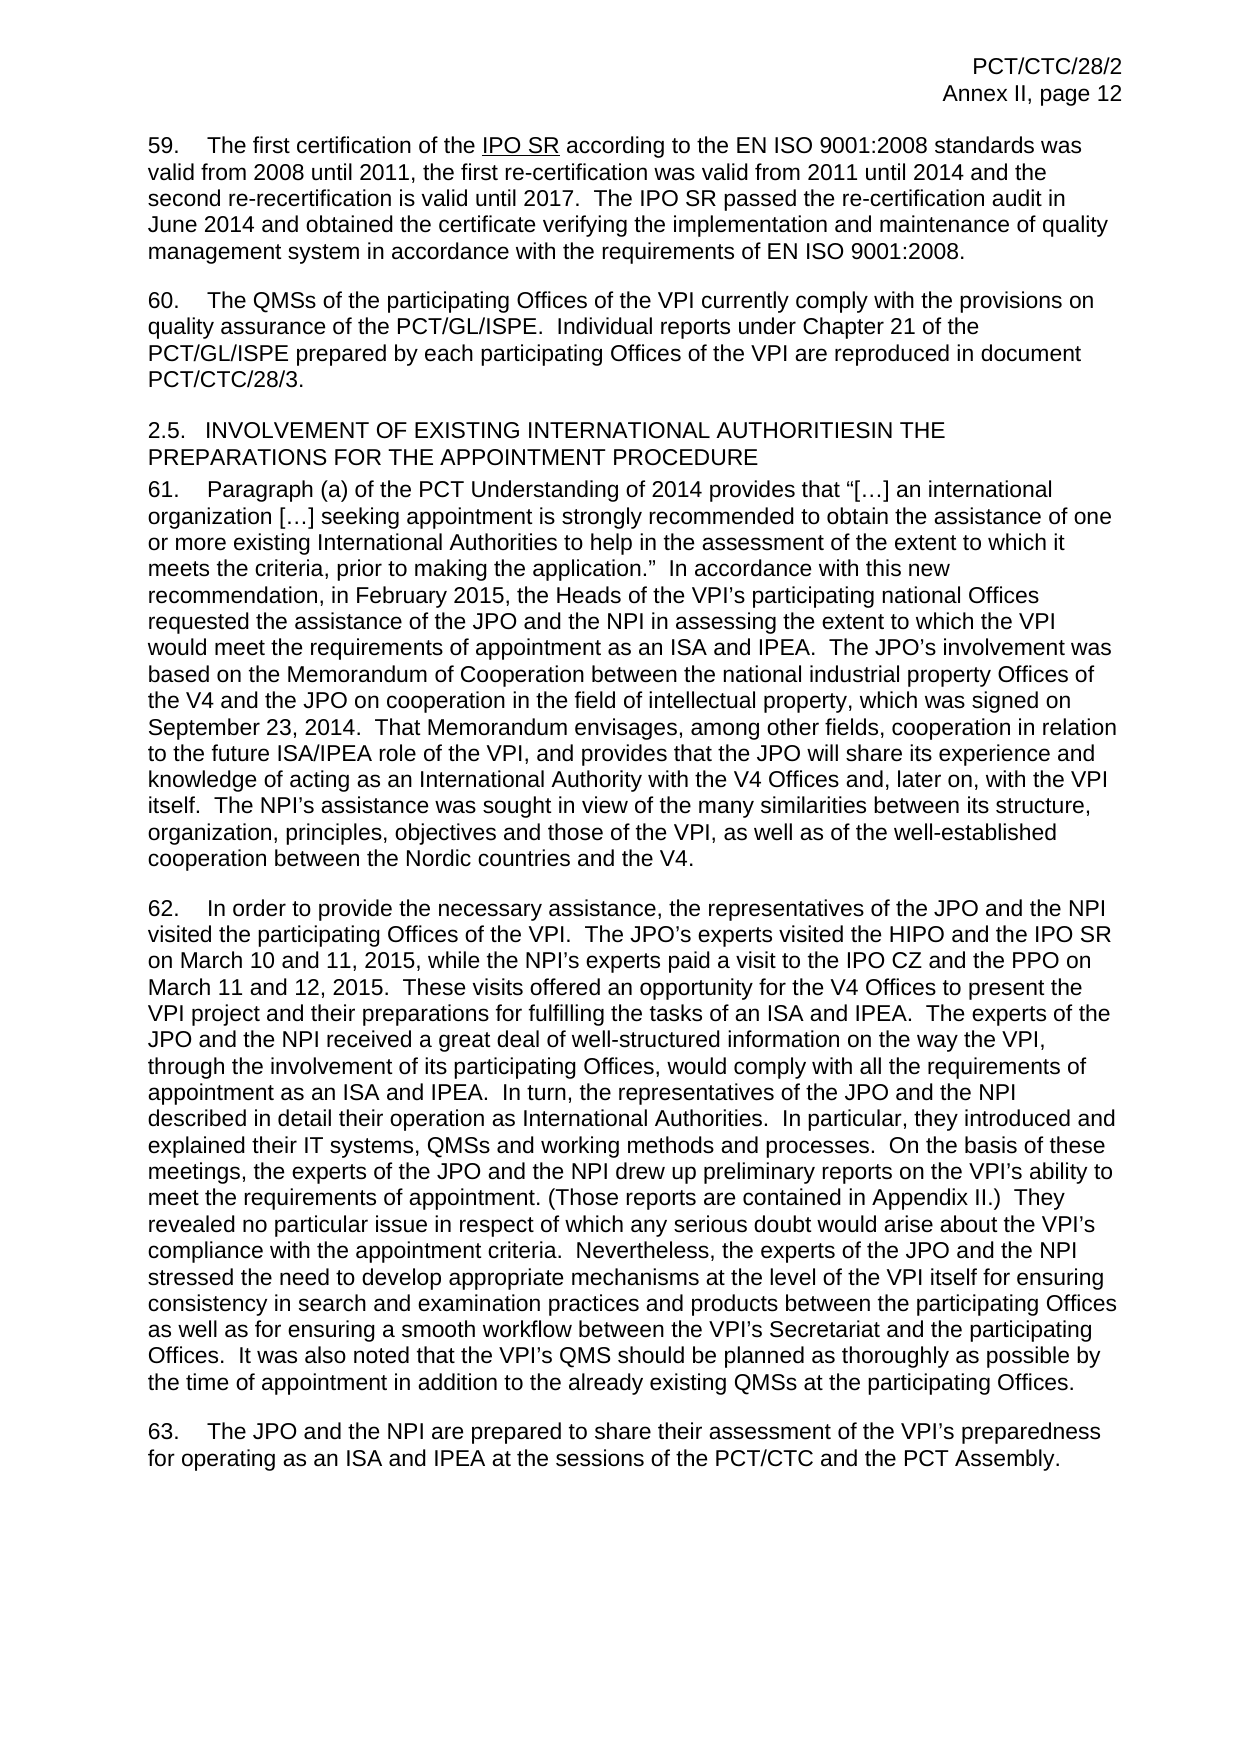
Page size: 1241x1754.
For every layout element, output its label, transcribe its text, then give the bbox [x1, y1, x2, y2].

text The JPO and the NPI are prepared to share their assessment of the VPI’s preparedness for operating as an ISA and IPEA at the sessions of the PCT/CTC and the PCT Assembly. [148, 1418, 1122, 1471]
text The QMSs of the participating Offices of the VPI currently comply with the provisions on quality assurance of the PCT/GL/ISPE. Individual reports under Chapter 21 of the PCT/GL/ISPE prepared by each participating Offices of the VPI are reproduced in document PCT/CTC/28/3. [148, 287, 1122, 392]
text In order to provide the necessary assistance, the representatives of the JPO and the NPI visited the participating Offices of the VPI. The JPO’s experts visited the HIPO and the IPO SR on March 10 and 11, 2015, while the NPI’s experts paid a visit to the IPO CZ and the PPO on March 11 and 12, 2015. These visits offered an opportunity for the V4 Offices to present the VPI project and their preparations for fulfilling the tasks of an ISA and IPEA. The experts of the JPO and the NPI received a great deal of well-structured information on the way the VPI, through the involvement of its participating Offices, would comply with all the requirements of appointment as an ISA and IPEA. In turn, the representatives of the JPO and the NPI described in detail their operation as International Authorities. In particular, they introduced and explained their IT systems, QMSs and working methods and processes. On the basis of these meetings, the experts of the JPO and the NPI drew up preliminary reports on the VPI’s ability to meet the requirements of appointment. (Those reports are contained in Appendix II.) They revealed no particular issue in respect of which any serious doubt would arise about the VPI’s compliance with the appointment criteria. Nevertheless, the experts of the JPO and the NPI stressed the need to develop appropriate mechanisms at the level of the VPI itself for ensuring consistency in search and examination practices and products between the participating Offices as well as for ensuring a smooth workflow between the VPI’s Secretariat and the participating Offices. It was also noted that the VPI’s QMS should be planned as thoroughly as possible by the time of appointment in addition to the already existing QMSs at the participating Offices. [148, 894, 1122, 1395]
text Paragraph (a) of the PCT Understanding of 2014 provides that “[…] an international organization […] seeking appointment is strongly recommended to obtain the assistance of one or more existing International Authorities to help in the assessment of the extent to which it meets the criteria, prior to making the application.” In accordance with this new recommendation, in February 2015, the Heads of the VPI’s participating national Offices requested the assistance of the JPO and the NPI in assessing the extent to which the VPI would meet the requirements of appointment as an ISA and IPEA. The JPO’s involvement was based on the Memorandum of Cooperation between the national industrial property Offices of the V4 and the JPO on cooperation in the field of intellectual property, which was signed on September 23, 2014. That Memorandum envisages, among other fields, cooperation in relation to the future ISA/IPEA role of the VPI, and provides that the JPO will share its experience and knowledge of acting as an International Authority with the V4 Offices and, later on, with the VPI itself. The NPI’s assistance was sought in view of the many similarities between its structure, organization, principles, objectives and those of the VPI, as well as of the well-established cooperation between the Nordic countries and the V4. [148, 476, 1122, 872]
text The first certification of the IPO SR according to the EN ISO 9001:2008 standards was valid from 2008 until 2011, the first re-certification was valid from 2011 until 2014 and the second re-recertification is valid until 2017. The IPO SR passed the re-certification audit in June 2014 and obtained the certificate verifying the implementation and maintenance of quality management system in accordance with the requirements of EN ISO 9001:2008. [148, 132, 1122, 264]
subtitle 2.5. Involvement of Existing International Authoritiesin the Preparations for the Appointment Procedure [148, 417, 1122, 470]
